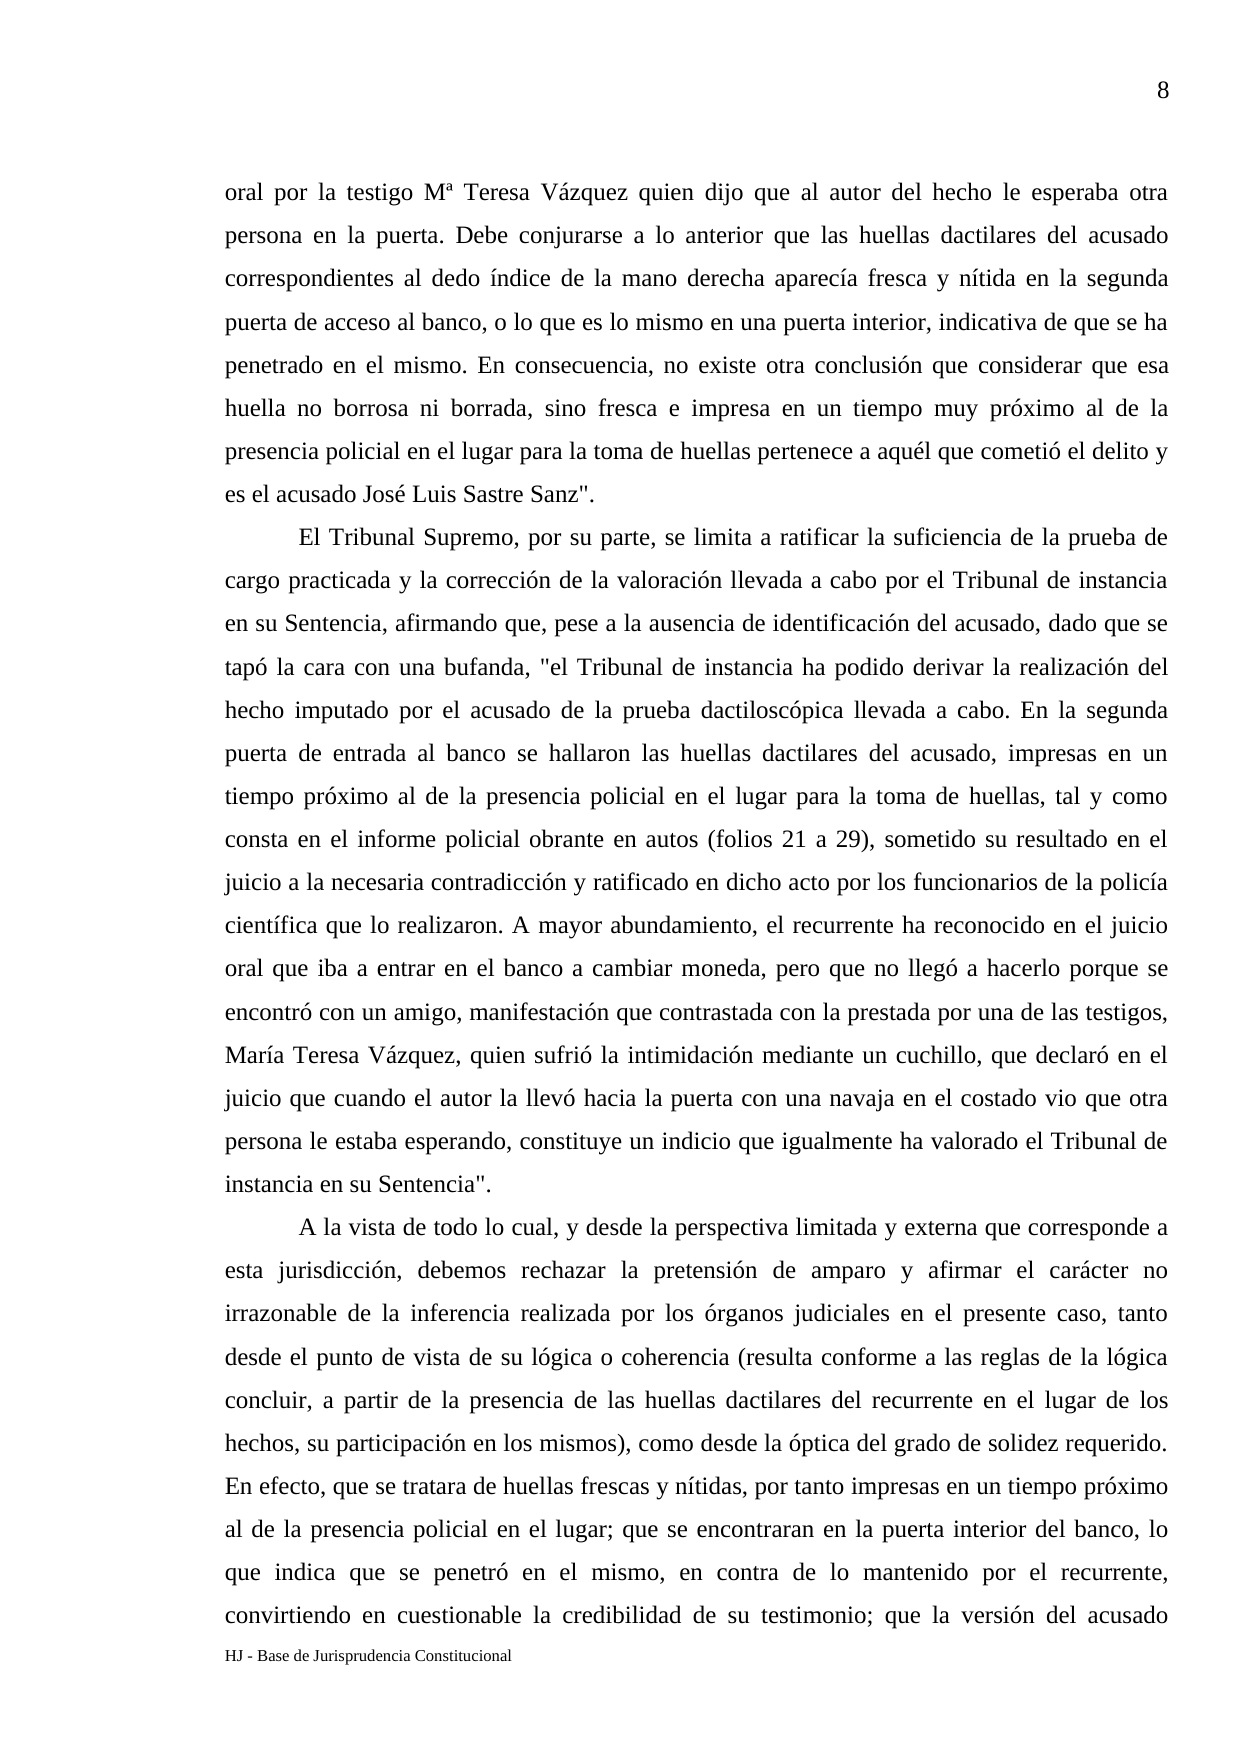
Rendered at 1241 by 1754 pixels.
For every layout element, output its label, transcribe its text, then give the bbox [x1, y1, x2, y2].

text El Tribunal Supremo, por su parte, se limita a ratificar la suficiencia de la prueba de cargo practicada y la corrección de la valoración llevada a cabo por el Tribunal de instancia en su Sentencia, afirmando que, pese a la ausencia de identificación del acusado, dado que se tapó la cara con una bufanda, "el Tribunal de instancia ha podido derivar la realización del hecho imputado por el acusado de la prueba dactiloscópica llevada a cabo. En la segunda puerta de entrada al banco se hallaron las huellas dactilares del acusado, impresas en un tiempo próximo al de la presencia policial en el lugar para la toma de huellas, tal y como consta en el informe policial obrante en autos (folios 21 a 29), sometido su resultado en el juicio a la necesaria contradicción y ratificado en dicho acto por los funcionarios de la policía científica que lo realizaron. A mayor abundamiento, el recurrente ha reconocido en el juicio oral que iba a entrar en el banco a cambiar moneda, pero que no llegó a hacerlo porque se encontró con un amigo, manifestación que contrastada con la prestada por una de las testigos, María Teresa Vázquez, quien sufrió la intimidación mediante un cuchillo, que declaró en el juicio que cuando el autor la llevó hacia la puerta con una navaja en el costado vio que otra persona le estaba esperando, constituye un indicio que igualmente ha valorado el Tribunal de instancia en su Sentencia". [224, 522, 1169, 1198]
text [224, 1212, 1169, 1629]
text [224, 177, 1169, 508]
